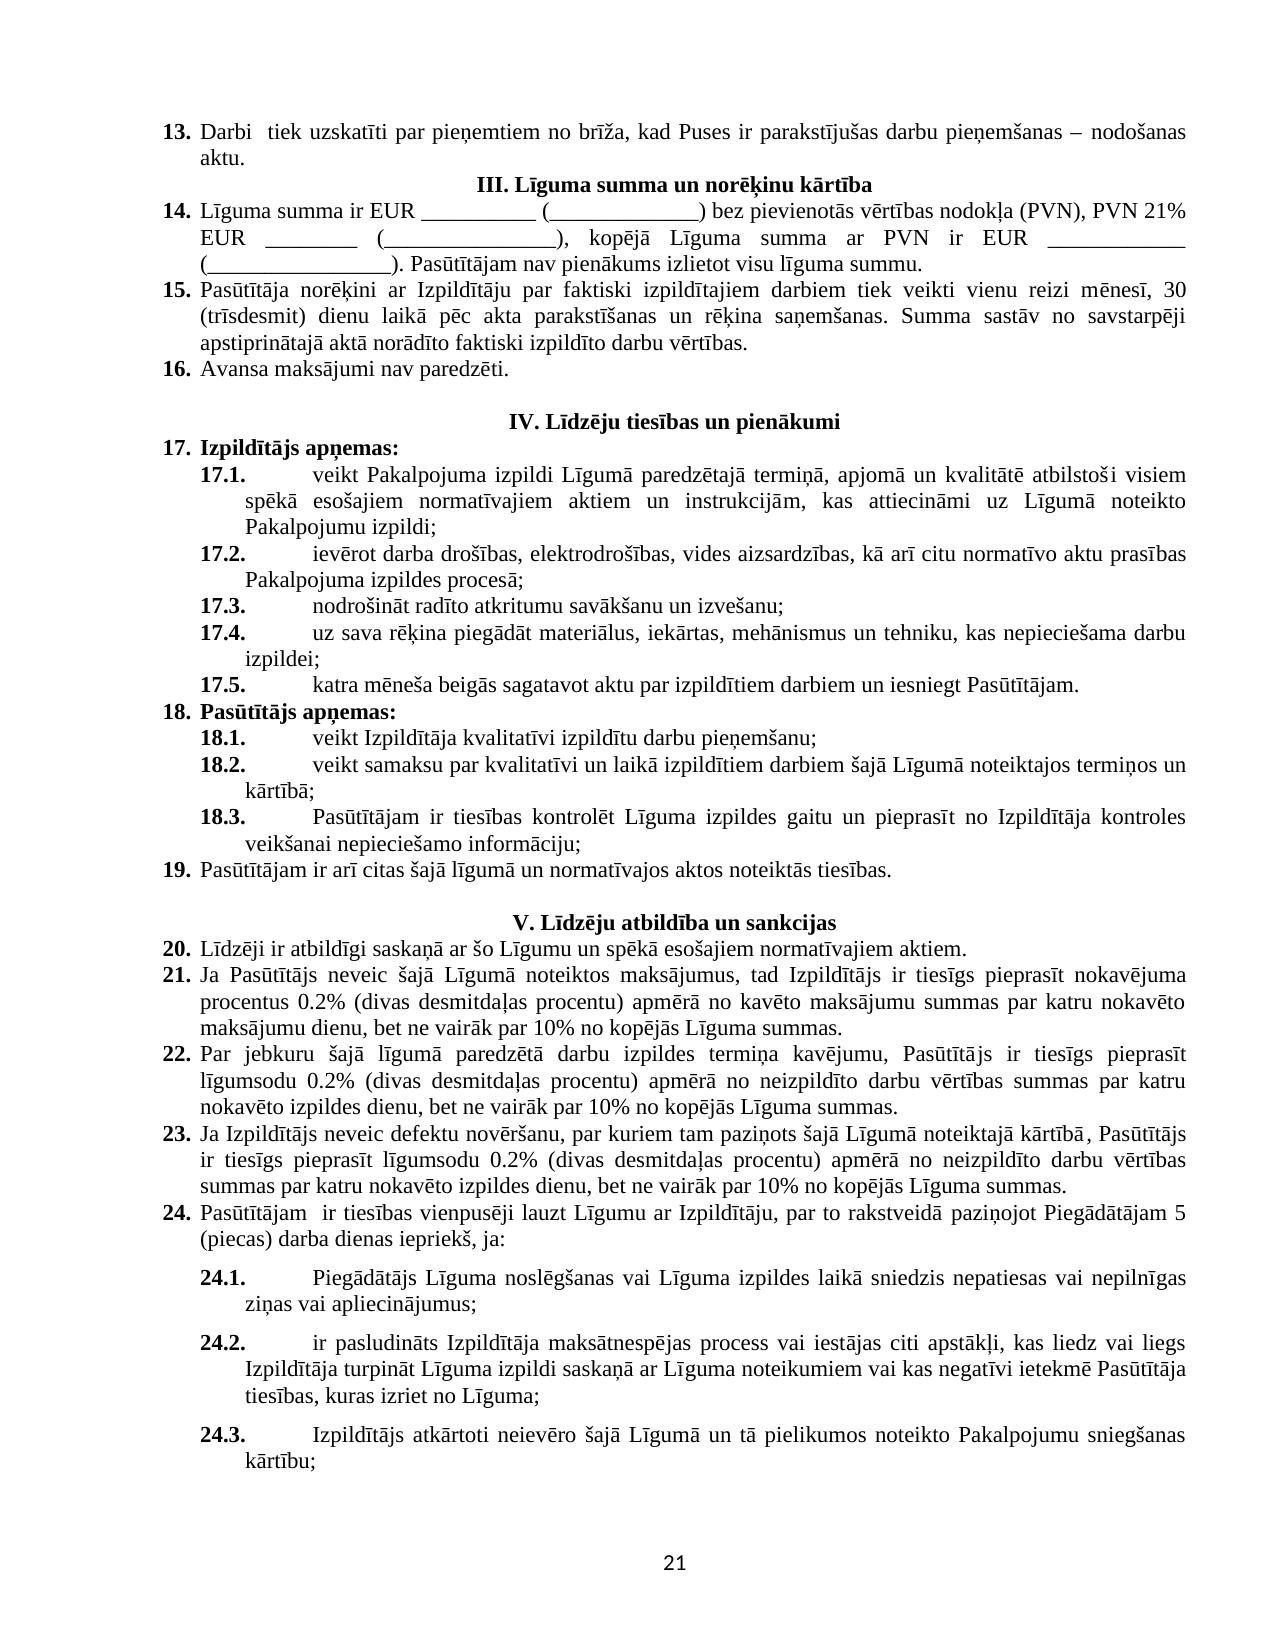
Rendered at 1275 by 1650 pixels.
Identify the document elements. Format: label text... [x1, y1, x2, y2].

list Ja Izpildītājs neveic defektu novēršanu, par kuriem tam paziņots šajā Līgumā noteiktajā kārtībā, Pasūtītājs ir tiesīgs pieprasīt līgumsodu 0.2% (divas desmitdaļas procentu) apmērā no neizpildīto darbu vērtības summas par katru nokavēto izpildes dienu, bet ne vairāk par 10% no kopējās Līguma summas. [162, 1119, 1186, 1199]
list veikt Pakalpojuma izpildi Līgumā paredzētajā termiņā, apjomā un kvalitātē atbilstoši visiem spēkā esošajiem normatīvajiem aktiem un instrukcijām, kas attiecināmi uz Līgumā noteikto Pakalpojumu izpildi; [200, 461, 1186, 540]
list Par jebkuru šajā līgumā paredzētā darbu izpildes termiņa kavējumu, Pasūtītājs ir tiesīgs pieprasīt līgumsodu 0.2% (divas desmitdaļas procentu) apmērā no neizpildīto darbu vērtības summas par katru nokavēto izpildes dienu, bet ne vairāk par 10% no kopējās Līguma summas. [162, 1041, 1186, 1119]
list ir pasludināts Izpildītāja maksātnespējas process vai iestājas citi apstākļi, kas liedz vai liegs Izpildītāja turpināt Līguma izpildi saskaņā ar Līguma noteikumiem vai kas negatīvi ietekmē Pasūtītāja tiesības, kuras izriet no Līguma; [200, 1329, 1186, 1408]
list Pasūtītāja norēķini ar Izpildītāju par faktiski izpildītajiem darbiem tiek veikti vienu reizi mēnesī, 30 (trīsdesmit) dienu laikā pēc akta parakstīšanas un rēķina saņemšanas. Summa sastāv no savstarpēji apstiprinātajā aktā norādīto faktiski izpildīto darbu vērtības. [162, 276, 1186, 355]
list Pasūtītājs apņemas: [162, 698, 1186, 724]
list Pasūtītājam ir arī citas šajā līgumā un normatīvajos aktos noteiktās tiesības. [162, 856, 1186, 882]
list Izpildītājs atkārtoti neievēro šajā Līgumā un tā pielikumos noteikto Pakalpojumu sniegšanas kārtību; [200, 1421, 1186, 1473]
list katra mēneša beigās sagatavot aktu par izpildītiem darbiem un iesniegt Pasūtītājam. [200, 672, 1186, 698]
list Līguma summa ir EUR __________ (_____________) bez pievienotās vērtības nodokļa (PVN), PVN 21% EUR ________ (_______________), kopējā Līguma summa ar PVN ir EUR ____________ (________________). Pasūtītājam nav pienākums izlietot visu līguma summu. [162, 197, 1186, 276]
list Piegādātājs Līguma noslēgšanas vai Līguma izpildes laikā sniedzis nepatiesas vai nepilnīgas ziņas vai apliecinājumus; [200, 1264, 1186, 1317]
list veikt Izpildītāja kvalitatīvi izpildītu darbu pieņemšanu; [200, 724, 1186, 751]
text III. Līguma summa un norēķinu kārtība [162, 171, 1186, 197]
list Līdzēji ir atbildīgi saskaņā ar šo Līgumu un spēkā esošajiem normatīvajiem aktiem. [162, 935, 1186, 961]
text V. Līdzēju atbildība un sankcijas [162, 909, 1186, 935]
text IV. Līdzēju tiesības un pienākumi [162, 408, 1186, 434]
list veikt samaksu par kvalitatīvi un laikā izpildītiem darbiem šajā Līgumā noteiktajos termiņos un kārtībā; [200, 751, 1186, 803]
list Pasūtītājam ir tiesības kontrolēt Līguma izpildes gaitu un pieprasīt no Izpildītāja kontroles veikšanai nepieciešamo informāciju; [200, 803, 1186, 856]
list Pasūtītājam ir tiesības vienpusēji lauzt Līgumu ar Izpildītāju, par to rakstveidā paziņojot Piegādātājam 5 (piecas) darba dienas iepriekš, ja: [162, 1199, 1186, 1251]
list uz sava rēķina piegādāt materiālus, iekārtas, mehānismus un tehniku, kas nepieciešama darbu izpildei; [200, 619, 1186, 672]
list Darbi tiek uzskatīti par pieņemtiem no brīža, kad Puses ir parakstījušas darbu pieņemšanas – nodošanas aktu. [162, 118, 1186, 171]
list ievērot darba drošības, elektrodrošības, vides aizsardzības, kā arī citu normatīvo aktu prasības Pakalpojuma izpildes procesā; [200, 540, 1186, 592]
list Izpildītājs apņemas: [162, 434, 1186, 461]
list Ja Pasūtītājs neveic šajā Līgumā noteiktos maksājumus, tad Izpildītājs ir tiesīgs pieprasīt nokavējuma procentus 0.2% (divas desmitdaļas procentu) apmērā no kavēto maksājumu summas par katru nokavēto maksājumu dienu, bet ne vairāk par 10% no kopējās Līguma summas. [162, 961, 1186, 1041]
list Avansa maksājumi nav paredzēti. [162, 355, 1186, 382]
list nodrošināt radīto atkritumu savākšanu un izvešanu; [200, 592, 1186, 619]
